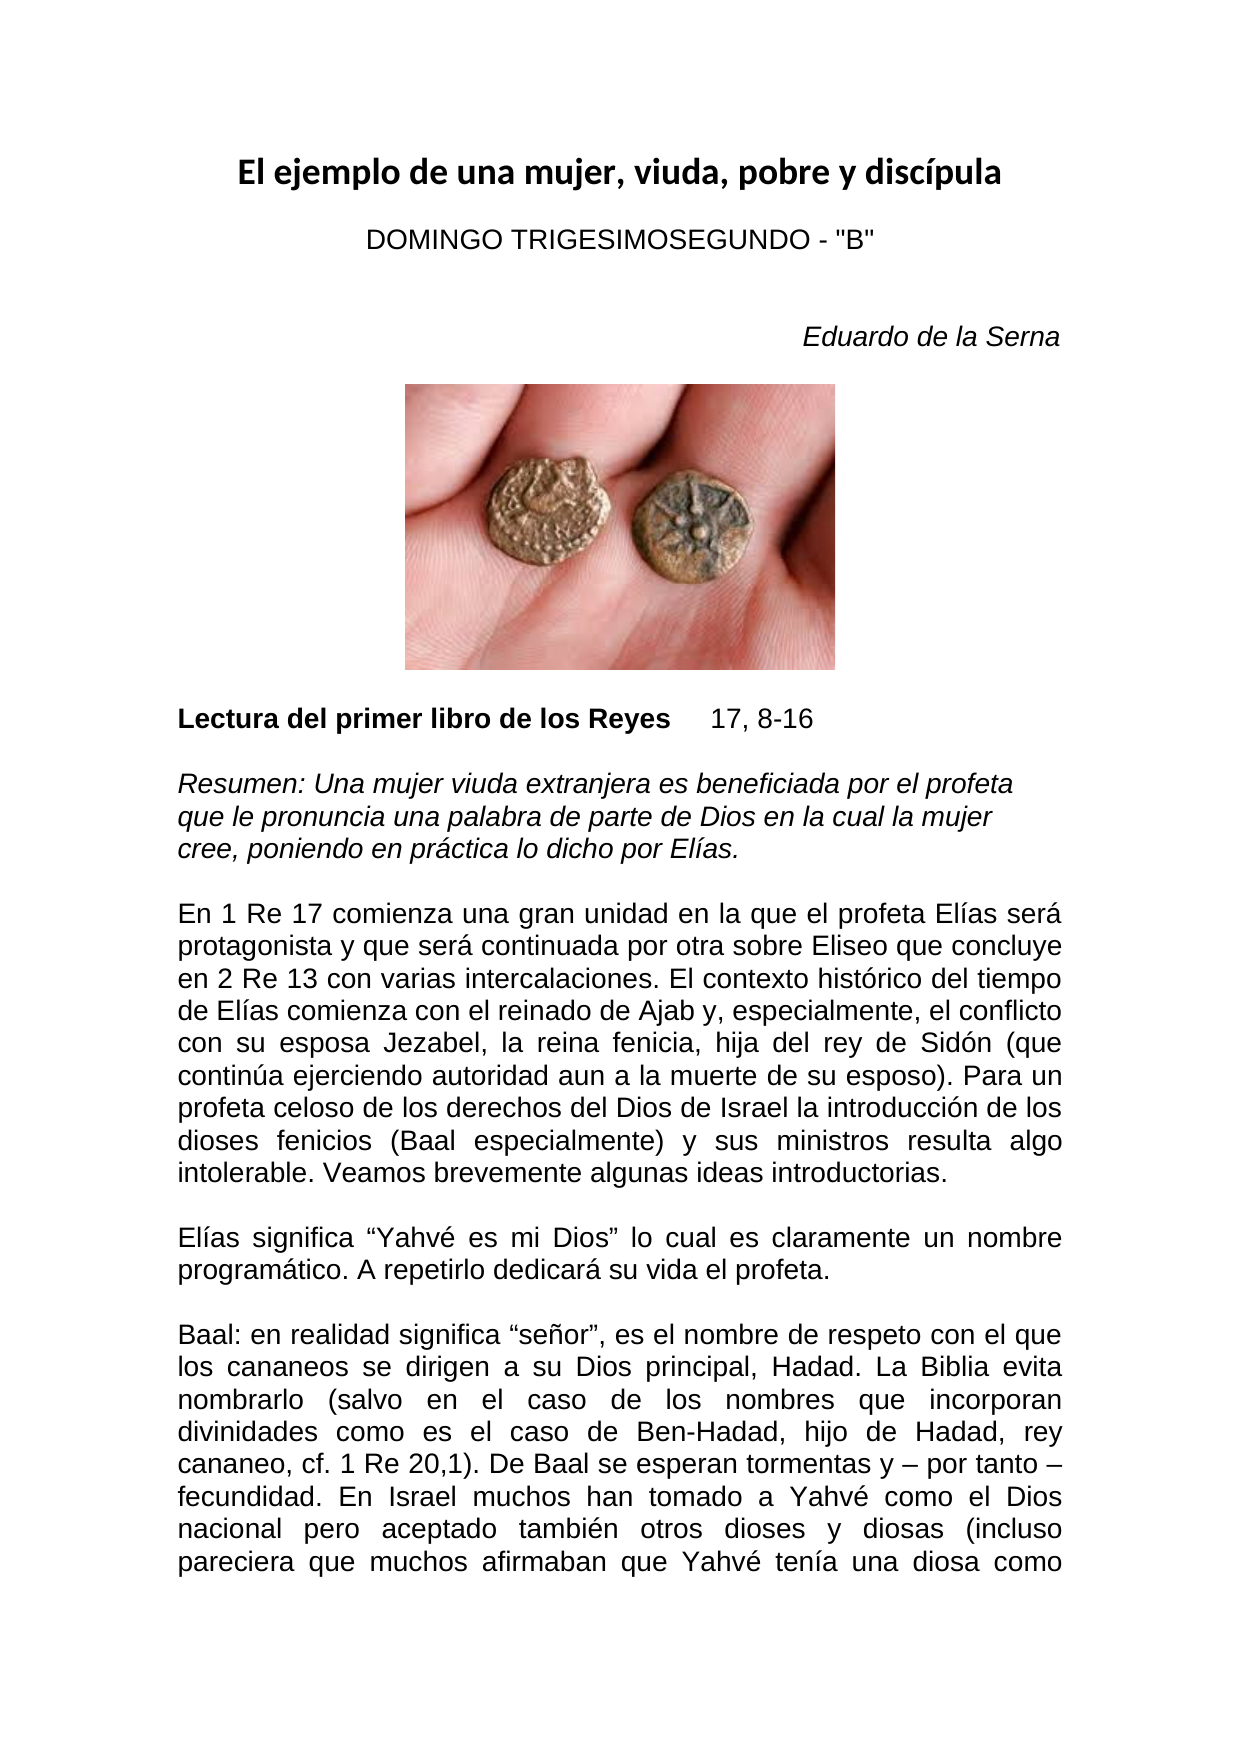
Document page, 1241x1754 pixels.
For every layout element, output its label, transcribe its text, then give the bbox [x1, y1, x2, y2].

text Elías significa “Yahvé es mi Dios” lo cual es claramente un nombre programático. A repetirlo dedicará su vida el profeta. [177, 1221, 1063, 1286]
text En 1 Re 17 comienza una gran unidad en la que el profeta Elías será protagonista y que será continuada por otra sobre Eliseo que concluye en 2 Re 13 con varias intercalaciones. El contexto histórico del tiempo de Elías comienza con el reinado de Ajab y, especialmente, el conflicto con su esposa Jezabel, la reina fenicia, hija del rey de Sidón (que continúa ejerciendo autoridad aun a la muerte de su esposo). Para un profeta celoso de los derechos del Dios de Israel la introducción de los dioses fenicios (Baal especialmente) y sus ministros resulta algo intolerable. Veamos brevemente algunas ideas introductorias. [177, 897, 1063, 1188]
text DOMINGO TRIGESIMOSEGUNDO - "B" [177, 223, 1063, 255]
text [177, 1318, 1063, 1577]
text El ejemplo de una mujer, viuda, pobre y discípula [177, 148, 1063, 193]
text Lectura del primer libro de los Reyes 17, 8-16 Resumen: Una mujer viuda extranjera es beneficiada por el profeta que le pronuncia una palabra de parte de Dios en la cual la mujer cree, poniendo en práctica lo dicho por Elías. [177, 702, 1063, 864]
text Eduardo de la Serna [177, 320, 1063, 352]
picture [405, 384, 836, 670]
